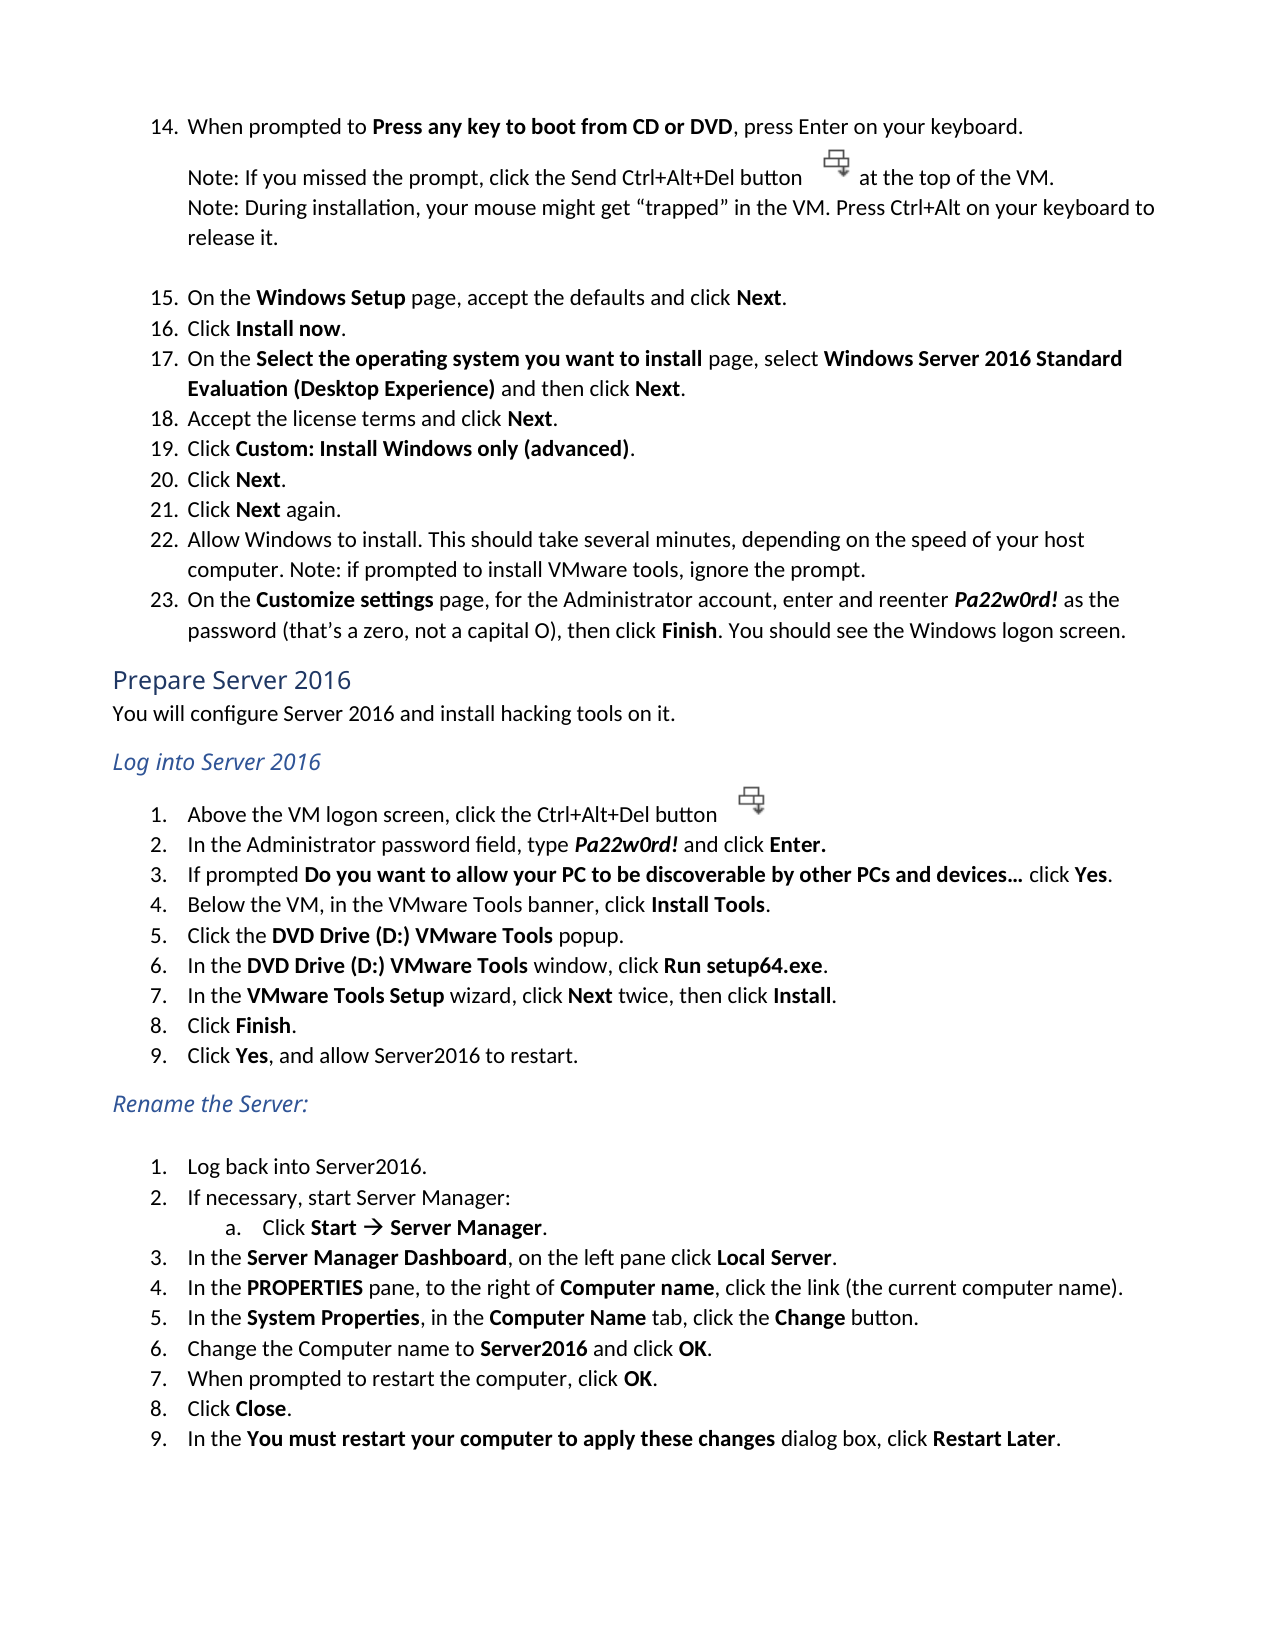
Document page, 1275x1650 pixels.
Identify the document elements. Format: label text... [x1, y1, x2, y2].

picture [808, 142, 859, 185]
picture [723, 780, 774, 823]
list If prompted Do you want to allow your PC to be discoverable by other PCs and devices… click Yes. [150, 860, 1162, 888]
list On the Customize settings page, for the Administrator account, enter and reenter Pa22w0rd! as the password (that’s a zero, not a capital O), then click Finish. You should see the Windows logon screen. [150, 586, 1162, 644]
list Click Next. [150, 465, 1162, 493]
list Click Close. [150, 1394, 1162, 1422]
list Click Next again. [150, 495, 1162, 523]
list Note: If you missed the prompt, click the Send Ctrl+Alt+Del button at the top of the VM. [187, 143, 1162, 191]
list Above the VM logon screen, click the Ctrl+Alt+Del button [150, 780, 1162, 828]
list Change the Computer name to Server2016 and click OK. [150, 1334, 1162, 1362]
list Below the VM, in the VMware Tools banner, click Install Tools. [150, 891, 1162, 918]
list Click Install now. [150, 314, 1162, 342]
subtitle Rename the Server: [112, 1088, 1162, 1120]
list Click Yes, and allow Server2016 to restart. [150, 1042, 1162, 1069]
list Click Start Server Manager. [225, 1213, 1162, 1241]
list Click Custom: Install Windows only (advanced). [150, 434, 1162, 462]
list On the Select the operating system you want to install page, select Windows Server 2016 Standard Evaluation (Desktop Experience) and then click Next. [150, 344, 1162, 402]
list In the Administrator password field, type Pa22w0rd! and click Enter. [150, 830, 1162, 858]
list In the PROPERTIES pane, to the right of Computer name, click the link (the current computer name). [150, 1273, 1162, 1301]
list Log back into Server2016. [150, 1152, 1162, 1180]
list When prompted to restart the computer, click OK. [150, 1364, 1162, 1392]
list On the Windows Setup page, accept the defaults and click Next. [150, 283, 1162, 311]
list If necessary, start Server Manager: [150, 1183, 1162, 1211]
subtitle Log into Server 2016 [112, 746, 1162, 777]
list In the You must restart your computer to apply these changes dialog box, click Restart Later. [150, 1424, 1162, 1452]
list In the VMware Tools Setup wizard, click Next twice, then click Install. [150, 981, 1162, 1009]
list Note: During installation, your mouse might get “trapped” in the VM. Press Ctrl+Alt on your keyboard to release it. [187, 193, 1162, 251]
list Click the DVD Drive (D:) VMware Tools popup. [150, 921, 1162, 949]
list Click Finish. [150, 1011, 1162, 1039]
list In the System Properties, in the Computer Name tab, click the Change button. [150, 1303, 1162, 1331]
subtitle Prepare Server 2016 [112, 663, 1162, 697]
list In the Server Manager Dashboard, on the left pane click Local Server. [150, 1243, 1162, 1271]
text You will configure Server 2016 and install hacking tools on it. [112, 699, 1162, 727]
list When prompted to Press any key to boot from CD or DVD, press Enter on your keyboard. [150, 112, 1162, 141]
list Allow Windows to install. This should take several minutes, depending on the speed of your host computer. Note: if prompted to install VMware tools, ignore the prompt. [150, 525, 1162, 583]
list Accept the license terms and click Next. [150, 404, 1162, 432]
list In the DVD Drive (D:) VMware Tools window, click Run setup64.exe. [150, 951, 1162, 979]
